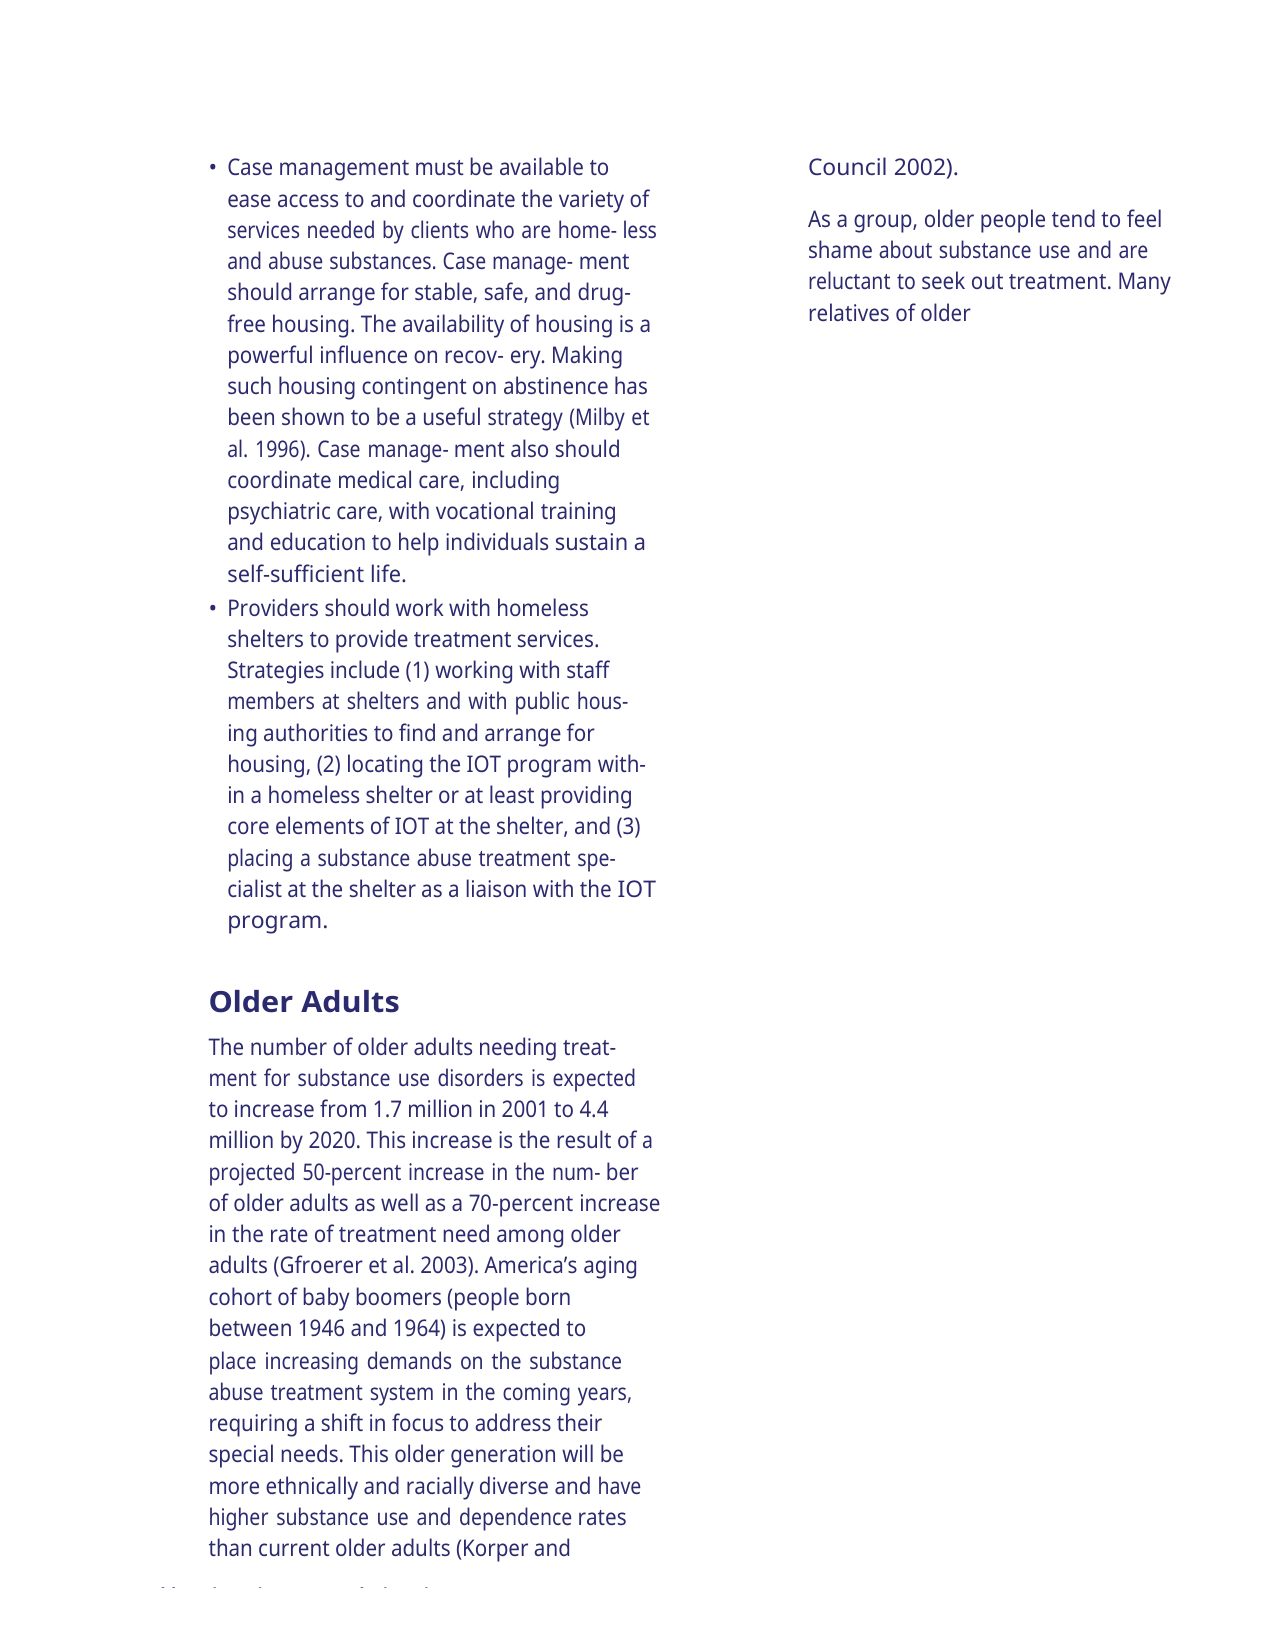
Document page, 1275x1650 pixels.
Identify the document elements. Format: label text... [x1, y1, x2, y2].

text place increasing demands on the substance abuse treatment system in the coming years, requiring a shift in focus to address their special needs. This older generation will be more ethnically and racially diverse and have higher substance use and dependence rates than current older adults (Korper and Council 2002). [208, 1345, 651, 1563]
list Case management must be available to ease access to and coordinate the variety of services needed by clients who are home- less and abuse substances. Case manage- ment should arrange for stable, safe, and drug-free housing. The availability of housing is a powerful influence on recov- ery. Making such housing contingent on abstinence has been shown to be a useful strategy (Milby et al. 1996). Case manage- ment also should coordinate medical care, including psychiatric care, with vocational training and education to help individuals sustain a self-sufficient life. [208, 151, 658, 589]
subtitle Older Adults [208, 982, 660, 1021]
text As a group, older people tend to feel shame about substance use and are reluctant to seek out treatment. Many relatives of older [808, 203, 1198, 328]
list Providers should work with homeless shelters to provide treatment services. Strategies include (1) working with staff members at shelters and with public hous- ing authorities to find and arrange for housing, (2) locating the IOT program with- in a homeless shelter or at least providing core elements of IOT at the shelter, and (3) placing a substance abuse treatment spe- cialist at the shelter as a liaison with the IOT program. [208, 591, 659, 935]
text The number of older adults needing treat- ment for substance use disorders is expected to increase from 1.7 million in 2001 to 4.4 million by 2020. This increase is the result of a projected 50-percent increase in the num- ber of older adults as well as a 70-percent increase in the rate of treatment need among older adults (Gfroerer et al. 2003). America’s aging cohort of baby boomers (people born between 1946 and 1964) is expected to [208, 1030, 661, 1343]
